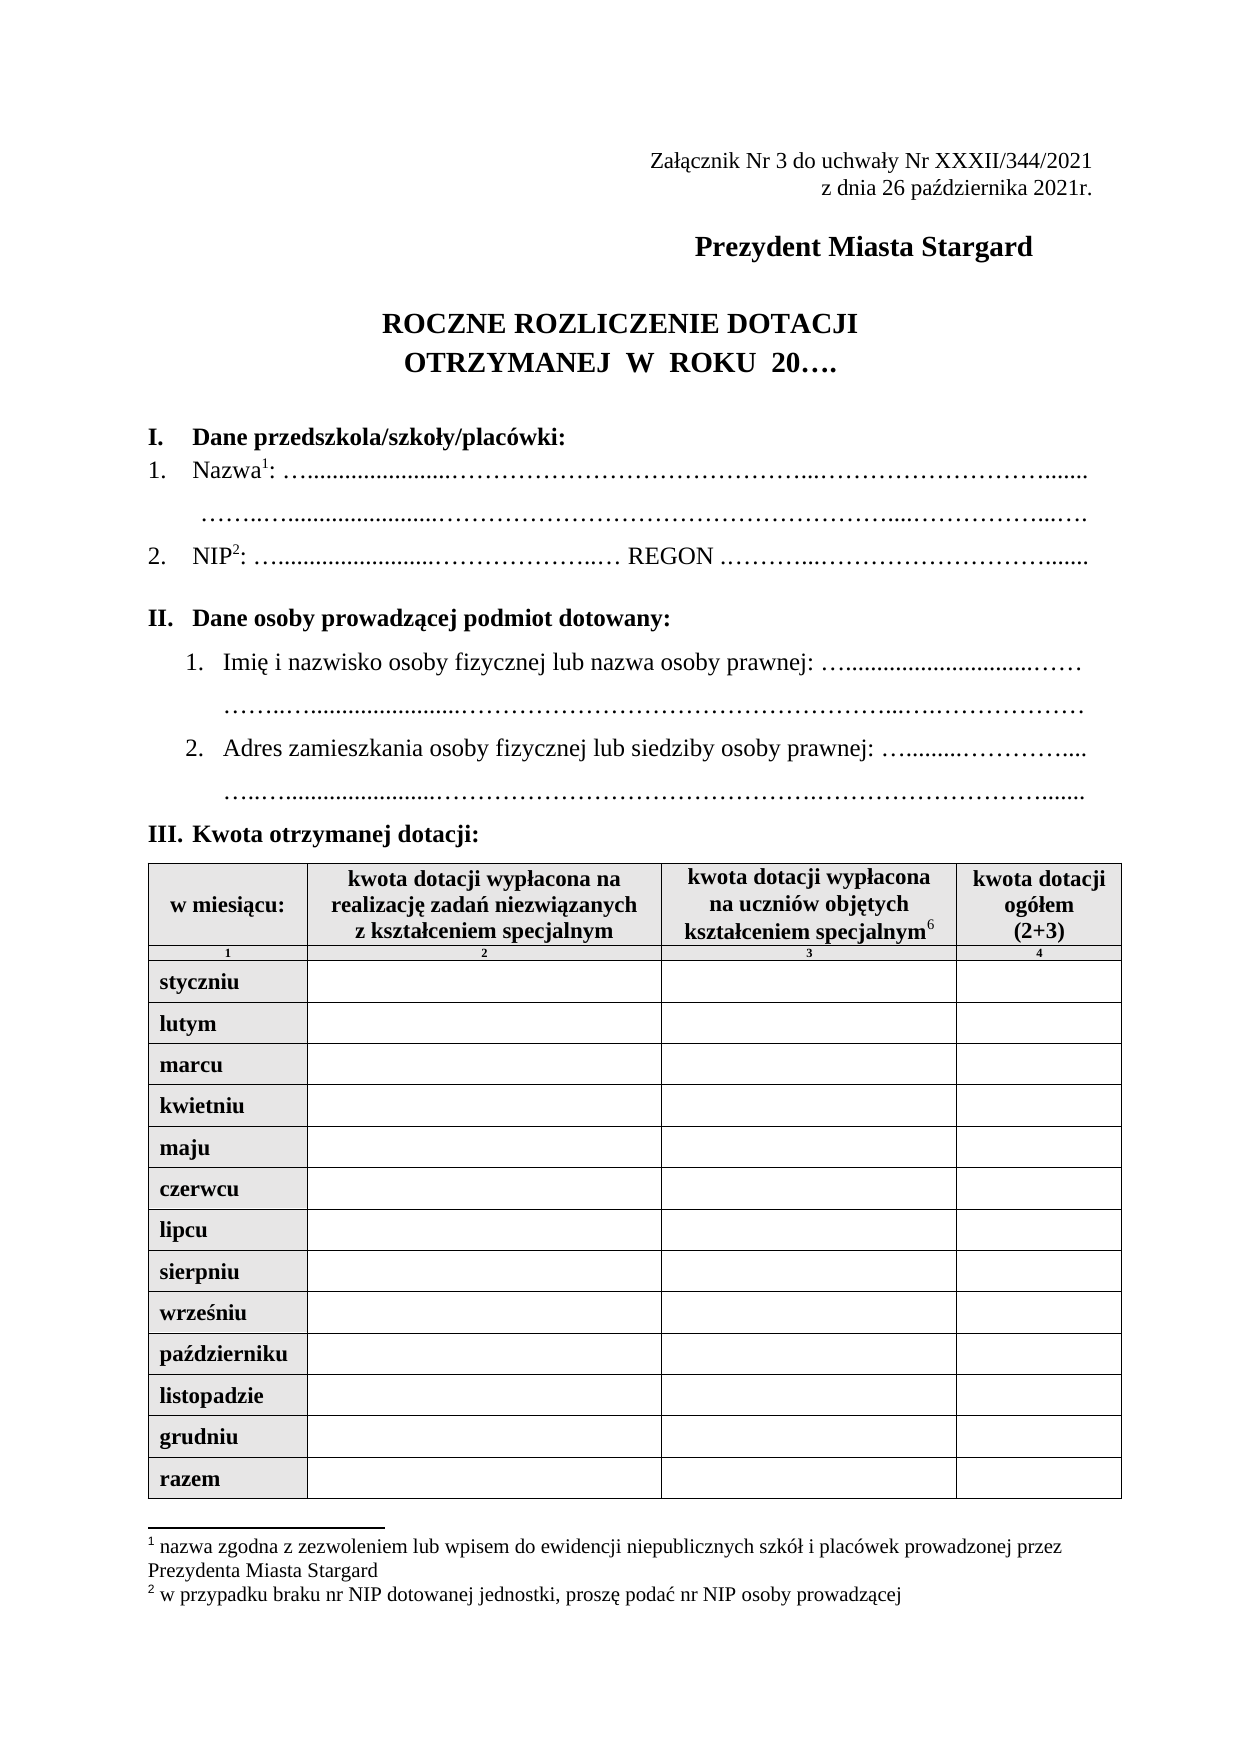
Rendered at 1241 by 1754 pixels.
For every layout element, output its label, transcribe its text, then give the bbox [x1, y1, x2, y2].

table_cell wrześniu [149, 1292, 307, 1332]
text ……..…........................………………………………………………....……………...…. [200, 498, 1093, 527]
table_cell [957, 961, 1121, 1002]
table_cell [308, 1044, 661, 1084]
table_cell czerwcu [149, 1168, 307, 1208]
table_cell kwietniu [149, 1085, 307, 1126]
table_cell sierpniu [149, 1251, 307, 1291]
table_cell [662, 1044, 956, 1084]
table_cell październiku [149, 1334, 307, 1374]
table_cell styczniu [149, 961, 307, 1002]
table_cell [662, 1292, 956, 1332]
table_cell [957, 1044, 1121, 1084]
table_cell [957, 1127, 1121, 1167]
list Kwota otrzymanej dotacji: [148, 819, 1093, 848]
list Nazwa: ….......................……………………………………...………………………....... [148, 455, 1093, 483]
table_cell maju [149, 1127, 307, 1167]
table_cell [957, 1003, 1121, 1043]
text ROCZNE ROZLICZENIE DOTACJI [148, 306, 1093, 340]
table_cell [308, 1210, 661, 1250]
table_cell [662, 1458, 956, 1498]
table_cell lutym [149, 1003, 307, 1043]
table_cell [308, 1292, 661, 1332]
table_cell razem [149, 1458, 307, 1498]
table_cell marcu [149, 1044, 307, 1084]
table_header kwota dotacji wypłacona na realizację zadań niezwiązanych z kształceniem specjalnym [308, 864, 661, 945]
table_cell [308, 1168, 661, 1208]
table_cell [957, 1251, 1121, 1291]
table_cell [308, 1003, 661, 1043]
table_cell [308, 1375, 661, 1415]
table_cell [308, 1085, 661, 1126]
table_cell [957, 1168, 1121, 1208]
list Adres zamieszkania osoby fizycznej lub siedziby osoby prawnej: ….........………….... [185, 733, 1093, 762]
text Prezydent Miasta Stargard [561, 229, 1093, 263]
table_cell [308, 1334, 661, 1374]
table_cell [308, 1458, 661, 1498]
table_cell 3 [662, 946, 956, 960]
table_cell [662, 1251, 956, 1291]
table_cell [662, 1003, 956, 1043]
list NIP: ….........................………………..… REGON .………...………………………....... [148, 541, 1093, 570]
table_cell [957, 1416, 1121, 1457]
table_cell [308, 961, 661, 1002]
table_cell [662, 1334, 956, 1374]
table_cell [308, 1416, 661, 1457]
text z dnia 26 października 2021r. [148, 174, 1093, 200]
table_cell 1 [149, 946, 307, 960]
table_cell 2 [308, 946, 661, 960]
table_cell [957, 1292, 1121, 1332]
table_cell [957, 1334, 1121, 1374]
table_cell [957, 1085, 1121, 1126]
table_cell [662, 1085, 956, 1126]
text ……..…........................……………………………………………...….……………… [223, 690, 1093, 719]
table_cell [308, 1127, 661, 1167]
table_cell [957, 1458, 1121, 1498]
table_cell [957, 1210, 1121, 1250]
table_cell lipcu [149, 1210, 307, 1250]
table_cell listopadzie [149, 1375, 307, 1415]
table_cell [662, 1416, 956, 1457]
text …..…........................……………………………………….………………………....... [223, 776, 1093, 805]
table_cell grudniu [149, 1416, 307, 1457]
list Dane osoby prowadzącej podmiot dotowany: [148, 603, 1093, 632]
table_header kwota dotacji wypłacona na uczniów objętych kształceniem specjalnym6 [662, 864, 956, 945]
table_cell [662, 1127, 956, 1167]
table_cell [662, 961, 956, 1002]
table_cell [662, 1375, 956, 1415]
table_cell [957, 1375, 1121, 1415]
table_cell [662, 1210, 956, 1250]
text OTRZYMANEJ W ROKU 20…. [148, 345, 1093, 378]
table_cell [308, 1251, 661, 1291]
table_header kwota dotacji ogółem (2+3) [957, 864, 1121, 945]
list Imię i nazwisko osoby fizycznej lub nazwa osoby prawnej: …..............................…… [185, 647, 1093, 676]
table_cell 4 [957, 946, 1121, 960]
table_cell [662, 1168, 956, 1208]
list Dane przedszkola/szkoły/placówki: [148, 422, 1093, 451]
text Załącznik Nr 3 do uchwały Nr XXXII/344/2021 [148, 148, 1093, 174]
table_header w miesiącu: [149, 864, 307, 945]
